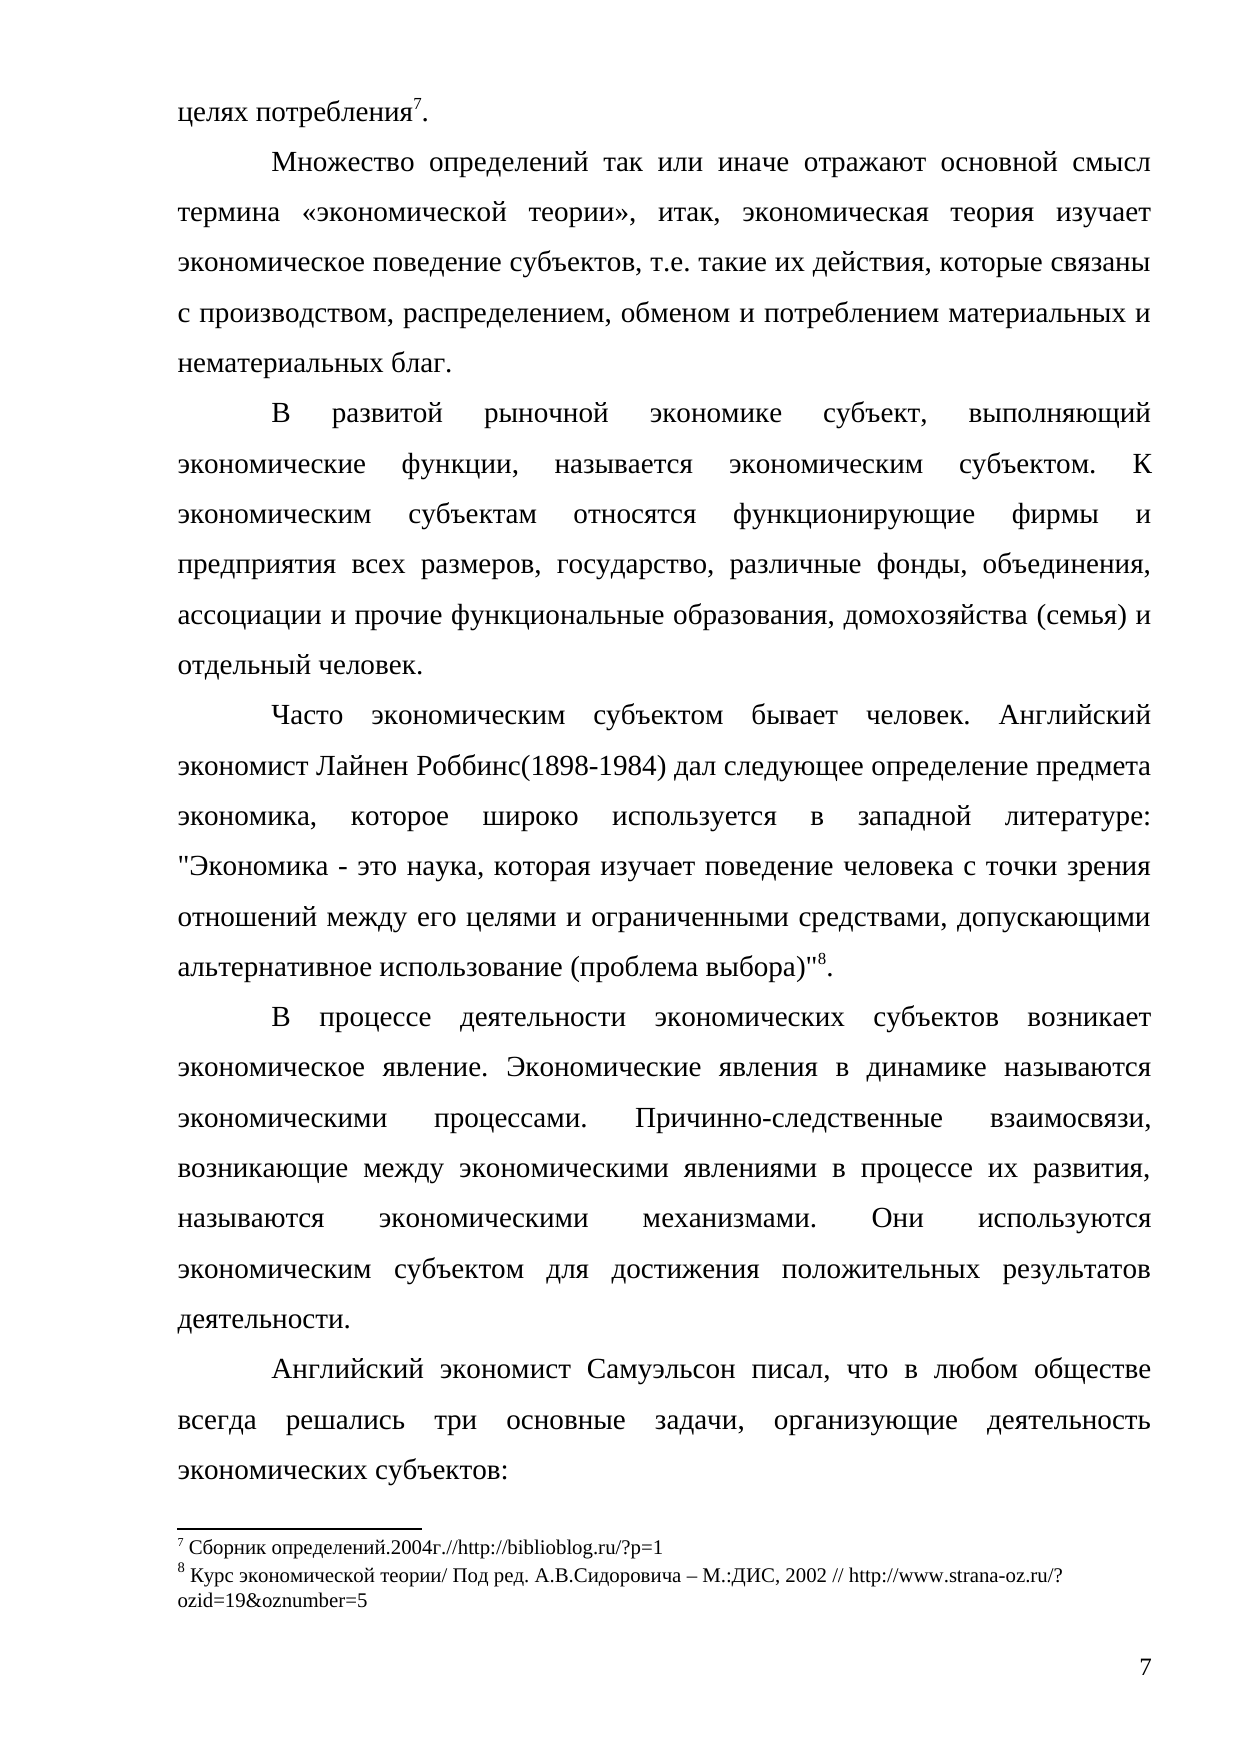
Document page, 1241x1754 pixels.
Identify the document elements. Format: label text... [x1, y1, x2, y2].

text В развитой рыночной экономике субъект, выполняющий экономические функции, называется экономическим субъектом. К экономическим субъектам относятся функционирующие фирмы и предприятия всех размеров, государство, различные фонды, объединения, ассоциации и прочие функциональные образования, домохозяйства (семья) и отдельный человек. [177, 396, 1152, 681]
text В процессе деятельности экономических субъектов возникает экономическое явление. Экономические явления в динамике называются экономическими процессами. Причинно-следственные взаимосвязи, возникающие между экономическими явлениями в процессе их развития, называются экономическими механизмами. Они используются экономическим субъектом для достижения положительных результатов деятельности. [177, 999, 1152, 1335]
text Английский экономист Самуэльсон писал, что в любом обществе всегда решались три основные задачи, организующие деятельность экономических субъектов: [177, 1351, 1152, 1486]
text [177, 94, 1152, 127]
text Часто экономическим субъектом бывает человек. Английский экономист Лайнен Роббинс(1898-1984) дал следующее определение предмета экономика, которое широко используется в западной литературе: "Экономика - это наука, которая изучает поведение человека с точки зрения отношений между его целями и ограниченными средствами, допускающими альтернативное использование (проблема выбора)". [177, 697, 1152, 982]
text Множество определений так или иначе отражают основной смысл термина «экономической теории», итак, экономическая теория изучает экономическое поведение субъектов, т.е. такие их действия, которые связаны с производством, распределением, обменом и потреблением материальных и нематериальных благ. [177, 144, 1152, 379]
